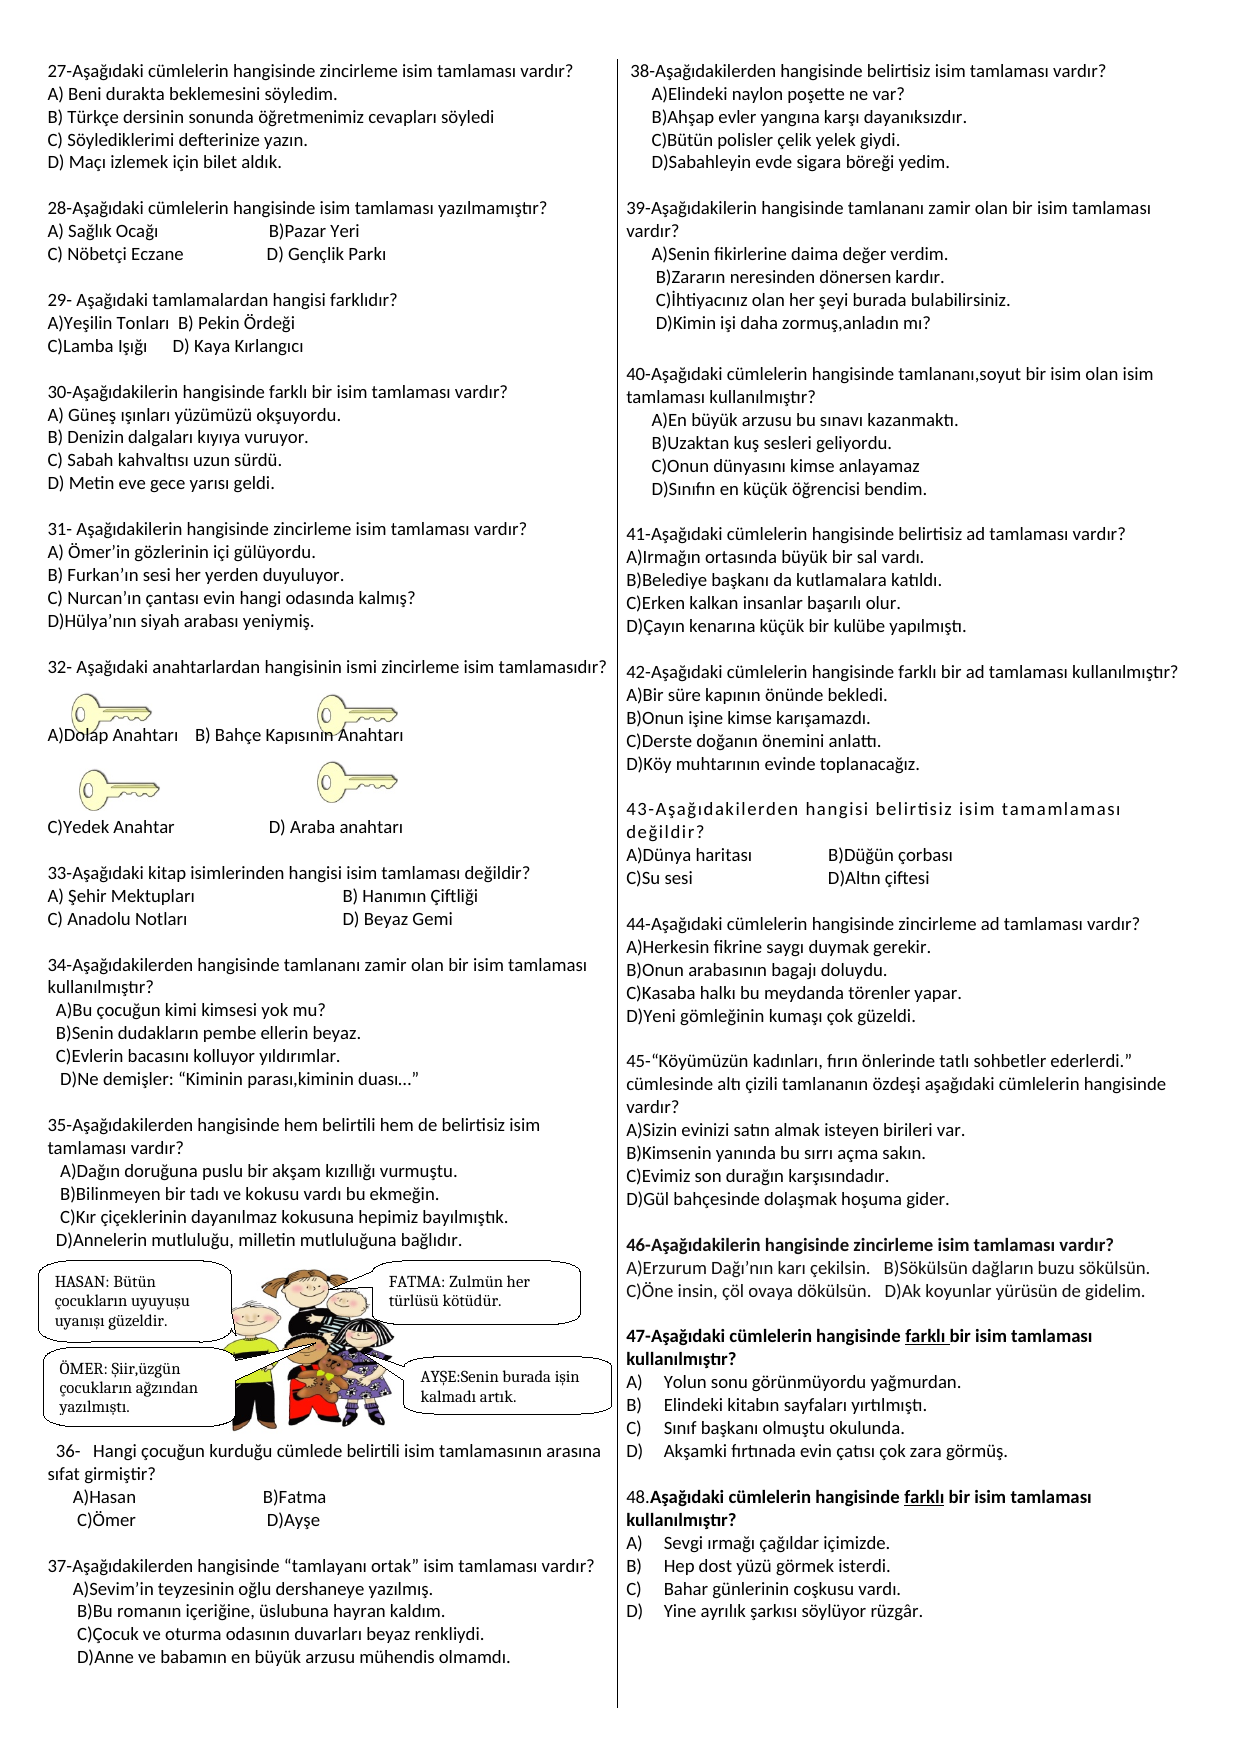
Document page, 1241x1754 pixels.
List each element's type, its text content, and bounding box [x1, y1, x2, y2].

text D)Annelerin mutluluğu, milletin mutluluğuna bağlıdır. [47, 1228, 608, 1251]
text 40-Aşağıdaki cümlelerin hangisinde tamlananı,soyut bir isim olan isim tamlaması kullanılmıştır? [626, 362, 1187, 408]
list Sevgi ırmağı çağıldar içimizde. [626, 1531, 1187, 1554]
text 41-Aşağıdaki cümlelerin hangisinde belirtisiz ad tamlaması vardır? [626, 522, 1187, 545]
text C)Onun dünyasını kimse anlayamaz [626, 454, 1187, 477]
text 45-“Köyümüzün kadınları, fırın önlerinde tatlı sohbetler ederlerdi.” cümlesinde altı çizili tamlananın özdeşi aşağıdaki cümlelerin hangisinde vardır? [626, 1049, 1187, 1118]
list Hep dost yüzü görmek isterdi. [626, 1554, 1187, 1577]
picture [317, 760, 398, 803]
list Sınıf başkanı olmuştu okulunda. [626, 1416, 1187, 1439]
text C)Evimiz son durağın karşısındadır. [626, 1164, 1187, 1187]
text 38-Aşağıdakilerden hangisinde belirtisiz isim tamlaması vardır? [626, 59, 1187, 82]
picture [218, 1268, 395, 1435]
text C)Kasaba halkı bu meydanda törenler yapar. [626, 981, 1187, 1004]
text D)Hülya’nın siyah arabası yeniymiş. [47, 609, 608, 632]
text B)Belediye başkanı da kutlamalara katıldı. [626, 568, 1187, 591]
text A)Irmağın ortasında büyük bir sal vardı. [626, 545, 1187, 568]
text A) Şehir Mektupları B) Hanımın Çiftliği [47, 884, 608, 907]
text C)Bütün polisler çelik yelek giydi. [626, 128, 1187, 151]
text D)Köy muhtarının evinde toplanacağız. [626, 752, 1187, 774]
text B)Onun işine kimse karışamazdı. [626, 706, 1187, 729]
text 29- Aşağıdaki tamlamalardan hangisi farklıdır? [47, 288, 608, 311]
text A)Bu çocuğun kimi kimsesi yok mu? [47, 999, 608, 1022]
text A)Dağın doruğuna puslu bir akşam kızıllığı vurmuştu. [47, 1159, 608, 1182]
text C) Sabah kahvaltısı uzun sürdü. [47, 449, 608, 472]
text C)Ömer D)Ayşe [47, 1508, 608, 1531]
text 27-Aşağıdaki cümlelerin hangisinde zincirleme isim tamlaması vardır? [47, 59, 608, 82]
text C)Yedek Anahtar D) Araba anahtarı [47, 815, 608, 838]
text D) Maçı izlemek için bilet aldık. [47, 151, 608, 174]
text A) Ömer’in gözlerinin içi gülüyordu. [47, 540, 608, 563]
text D)Sabahleyin evde sigara böreği yedim. [626, 151, 1187, 174]
text 31- Aşağıdakilerin hangisinde zincirleme isim tamlaması vardır? [47, 517, 608, 540]
text C) Söylediklerimi defterinize yazın. [47, 128, 608, 151]
text 32- Aşağıdaki anahtarlardan hangisinin ismi zincirleme isim tamlamasıdır? [47, 655, 608, 678]
text C)Derste doğanın önemini anlattı. [626, 729, 1187, 752]
text D) Metin eve gece yarısı geldi. [47, 472, 608, 494]
text A)Senin fikirlerine daima değer verdim. [626, 242, 1187, 265]
text C)Kır çiçeklerinin dayanılmaz kokusuna hepimiz bayılmıştık. [47, 1205, 608, 1228]
subtitle 43-Aşağıdakilerden hangisi belirtisiz isim tamamlaması değildir? [626, 797, 1187, 843]
text 47-Aşağıdaki cümlelerin hangisinde farklı bir isim tamlaması kullanılmıştır? [626, 1324, 1187, 1370]
text A)Erzurum Dağı’nın karı çekilsin. B)Sökülsün dağların buzu sökülsün. [626, 1256, 1187, 1279]
text B) Türkçe dersinin sonunda öğretmenimiz cevapları söyledi [47, 105, 608, 128]
text 30-Aşağıdakilerin hangisinde farklı bir isim tamlaması vardır? [47, 380, 608, 403]
text 34-Aşağıdakilerden hangisinde tamlananı zamir olan bir isim tamlaması kullanılmıştır? [47, 953, 608, 999]
text 35-Aşağıdakilerden hangisinde hem belirtili hem de belirtisiz isim tamlaması vardır? [47, 1113, 608, 1159]
text 42-Aşağıdaki cümlelerin hangisinde farklı bir ad tamlaması kullanılmıştır? [626, 660, 1187, 683]
text B)Onun arabasının bagajı doluydu. [626, 958, 1187, 981]
picture [71, 692, 153, 724]
text 44-Aşağıdaki cümlelerin hangisinde zincirleme ad tamlaması vardır? [626, 912, 1187, 935]
text A)Sevim’in teyzesinin oğlu dershaneye yazılmış. [47, 1577, 608, 1599]
text A)Sizin evinizi satın almak isteyen birileri var. [626, 1118, 1187, 1141]
text 33-Aşağıdaki kitap isimlerinden hangisi isim tamlaması değildir? [47, 861, 608, 884]
text 48.Aşağıdaki cümlelerin hangisinde farklı bir isim tamlaması kullanılmıştır? [626, 1485, 1187, 1531]
text A)Elindeki naylon poşette ne var? [626, 82, 1187, 105]
text D)Çayın kenarına küçük bir kulübe yapılmıştı. [626, 614, 1187, 637]
text C)Evlerin bacasını kolluyor yıldırımlar. [47, 1044, 608, 1067]
text D)Sınıfın en küçük öğrencisi bendim. [626, 477, 1187, 499]
text B)Bilinmeyen bir tadı ve kokusu vardı bu ekmeğin. [47, 1182, 608, 1205]
text 36- Hangi çocuğun kurduğu cümlede belirtili isim tamlamasının arasına sıfat girmiştir? [47, 1439, 608, 1485]
text C) Anadolu Notları D) Beyaz Gemi [47, 907, 608, 930]
text C)Çocuk ve oturma odasının duvarları beyaz renkliydi. [47, 1622, 608, 1645]
text A)Hasan B)Fatma [47, 1485, 608, 1508]
text A)Bir süre kapının önünde bekledi. [626, 683, 1187, 706]
list Elindeki kitabın sayfaları yırtılmıştı. [626, 1393, 1187, 1416]
picture [79, 768, 161, 811]
text A)Dünya haritası B)Düğün çorbası [626, 843, 1187, 866]
text C)İhtiyacınız olan her şeyi burada bulabilirsiniz. [626, 288, 1187, 311]
picture [317, 693, 398, 724]
text A) Beni durakta beklemesini söyledim. [47, 82, 608, 105]
text A) Güneş ışınları yüzümüzü okşuyordu. [47, 403, 608, 426]
text A)Dolap Anahtarı B) Bahçe Kapısının Anahtarı [47, 724, 608, 747]
text C)Öne insin, çöl ovaya dökülsün. D)Ak koyunlar yürüsün de gidelim. [626, 1279, 1187, 1302]
text B)Zararın neresinden dönersen kardır. [626, 265, 1187, 288]
text C) Nurcan’ın çantası evin hangi odasında kalmış? [47, 586, 608, 609]
text B) Furkan’ın sesi her yerden duyuluyor. [47, 563, 608, 586]
list Bahar günlerinin coşkusu vardı. [626, 1577, 1187, 1599]
text 37-Aşağıdakilerden hangisinde “tamlayanı ortak” isim tamlaması vardır? [47, 1554, 608, 1577]
text B)Kimsenin yanında bu sırrı açma sakın. [626, 1141, 1187, 1164]
text B)Uzaktan kuş sesleri geliyordu. [626, 431, 1187, 454]
text B)Bu romanın içeriğine, üslubuna hayran kaldım. [47, 1599, 608, 1622]
text B) Denizin dalgaları kıyıya vuruyor. [47, 426, 608, 449]
text D)Kimin işi daha zormuş,anladın mı? [626, 311, 1187, 334]
text D)Ne demişler: “Kiminin parası,kiminin duası…” [47, 1067, 608, 1090]
text A)En büyük arzusu bu sınavı kazanmaktı. [626, 408, 1187, 431]
text A)Herkesin fikrine saygı duymak gerekir. [626, 935, 1187, 958]
text D)Yeni gömleğinin kumaşı çok güzeldi. [626, 1004, 1187, 1027]
text 28-Aşağıdaki cümlelerin hangisinde isim tamlaması yazılmamıştır? [47, 197, 608, 219]
text B)Ahşap evler yangına karşı dayanıksızdır. [626, 105, 1187, 128]
text A) Sağlık Ocağı B)Pazar Yeri [47, 219, 608, 242]
list Akşamki fırtınada evin çatısı çok zara görmüş. [626, 1439, 1187, 1462]
text 39-Aşağıdakilerin hangisinde tamlananı zamir olan bir isim tamlaması vardır? [626, 197, 1187, 242]
text C)Su sesi D)Altın çiftesi [626, 866, 1187, 889]
text C)Erken kalkan insanlar başarılı olur. [626, 591, 1187, 614]
text A)Yeşilin Tonları B) Pekin Ördeği [47, 311, 608, 334]
list Yine ayrılık şarkısı söylüyor rüzgâr. [626, 1599, 1187, 1622]
text D)Gül bahçesinde dolaşmak hoşuma gider. [626, 1187, 1187, 1210]
text B)Senin dudakların pembe ellerin beyaz. [47, 1022, 608, 1044]
text D)Anne ve babamın en büyük arzusu mühendis olmamdı. [47, 1645, 608, 1668]
text 46-Aşağıdakilerin hangisinde zincirleme isim tamlaması vardır? [626, 1233, 1187, 1256]
list Yolun sonu görünmüyordu yağmurdan. [626, 1370, 1187, 1393]
text C)Lamba Işığı D) Kaya Kırlangıcı [47, 334, 608, 357]
text C) Nöbetçi Eczane D) Gençlik Parkı [47, 242, 608, 265]
